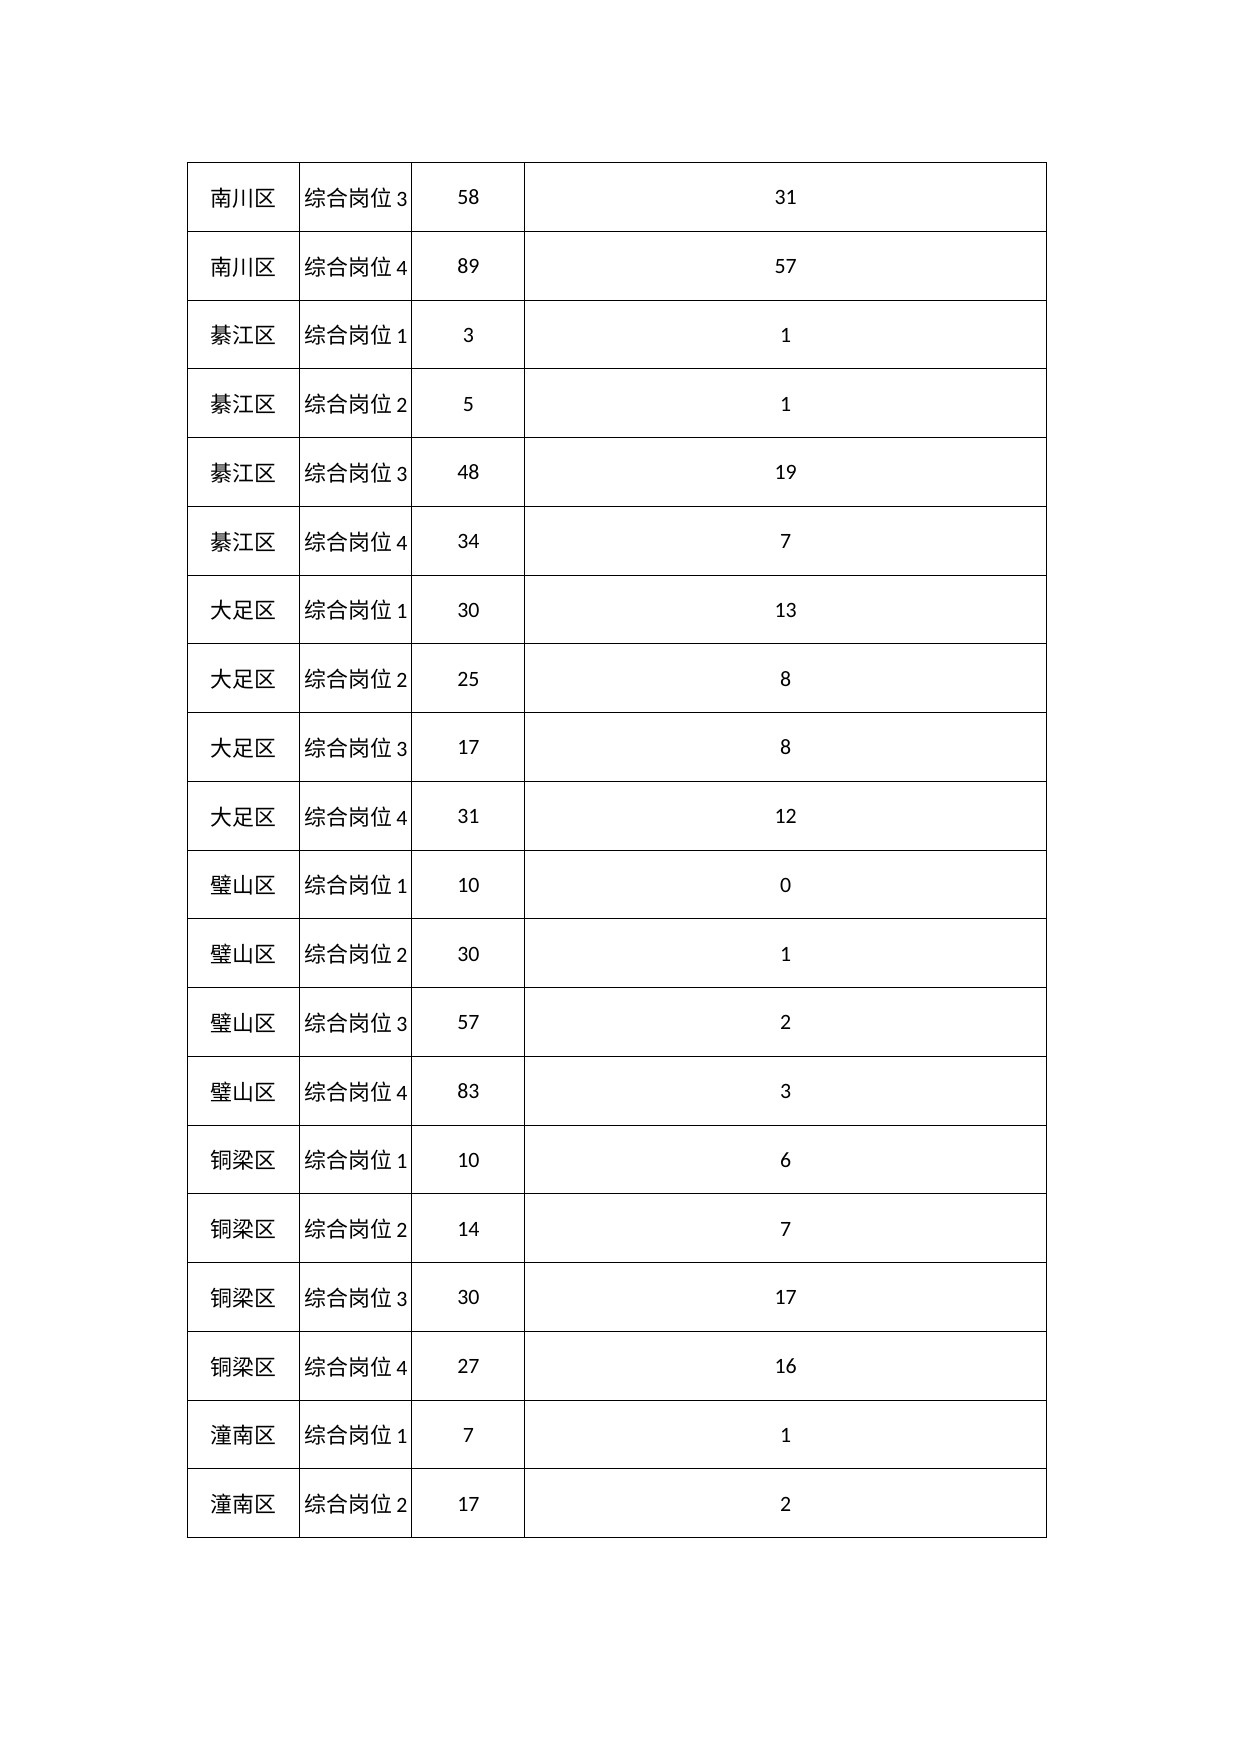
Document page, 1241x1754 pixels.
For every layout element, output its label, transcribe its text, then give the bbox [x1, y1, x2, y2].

table_cell 综合岗位3 [300, 1263, 411, 1331]
table_cell 30 [412, 576, 524, 643]
table_cell 铜梁区 [188, 1263, 299, 1331]
table_cell 1 [525, 1401, 1046, 1468]
table_cell 10 [412, 1126, 524, 1193]
table_cell 89 [412, 232, 524, 299]
table_cell 17 [412, 713, 524, 781]
table_cell 綦江区 [188, 507, 299, 574]
table_cell 铜梁区 [188, 1194, 299, 1262]
table_cell 8 [525, 644, 1046, 712]
table_cell 6 [525, 1126, 1046, 1193]
table_cell 大足区 [188, 782, 299, 849]
table_cell 25 [412, 644, 524, 712]
table_cell 综合岗位3 [300, 163, 411, 231]
table_cell 综合岗位2 [300, 369, 411, 437]
table_cell 8 [525, 713, 1046, 781]
table_cell 7 [525, 1194, 1046, 1262]
table_cell 综合岗位2 [300, 644, 411, 712]
table_cell 83 [412, 1057, 524, 1124]
table_cell 大足区 [188, 644, 299, 712]
table_cell 综合岗位4 [300, 1057, 411, 1124]
table_cell 57 [525, 232, 1046, 299]
table_cell 31 [412, 782, 524, 849]
table_cell 19 [525, 438, 1046, 506]
table_cell 大足区 [188, 576, 299, 643]
table_cell 30 [412, 1263, 524, 1331]
table_cell 58 [412, 163, 524, 231]
table_cell 30 [412, 919, 524, 987]
table_cell 34 [412, 507, 524, 574]
table_cell 2 [525, 988, 1046, 1056]
table_cell 综合岗位3 [300, 438, 411, 506]
table_cell 2 [525, 1469, 1046, 1537]
table_cell 0 [525, 851, 1046, 918]
table_cell 南川区 [188, 163, 299, 231]
table_cell 综合岗位4 [300, 507, 411, 574]
table_cell 璧山区 [188, 851, 299, 918]
table_cell 7 [412, 1401, 524, 1468]
table_cell 17 [525, 1263, 1046, 1331]
table_cell 综合岗位3 [300, 988, 411, 1056]
table_cell 大足区 [188, 713, 299, 781]
table_cell 璧山区 [188, 919, 299, 987]
table_cell 南川区 [188, 232, 299, 299]
table_cell 13 [525, 576, 1046, 643]
table_cell 铜梁区 [188, 1332, 299, 1399]
table_cell 1 [525, 369, 1046, 437]
table_cell 综合岗位1 [300, 301, 411, 368]
table_cell 综合岗位2 [300, 1469, 411, 1537]
table_cell 综合岗位1 [300, 576, 411, 643]
table_cell 综合岗位4 [300, 232, 411, 299]
table_cell 12 [525, 782, 1046, 849]
table_cell 铜梁区 [188, 1126, 299, 1193]
table_cell 綦江区 [188, 301, 299, 368]
table_cell 27 [412, 1332, 524, 1399]
table_cell 48 [412, 438, 524, 506]
table_cell 综合岗位2 [300, 919, 411, 987]
table_cell 璧山区 [188, 988, 299, 1056]
table_cell 綦江区 [188, 438, 299, 506]
table_cell 潼南区 [188, 1401, 299, 1468]
table_cell 综合岗位3 [300, 713, 411, 781]
table_cell 综合岗位2 [300, 1194, 411, 1262]
table_cell 综合岗位1 [300, 1126, 411, 1193]
table_cell 16 [525, 1332, 1046, 1399]
table_cell 3 [412, 301, 524, 368]
table_cell 综合岗位4 [300, 782, 411, 849]
table_cell 潼南区 [188, 1469, 299, 1537]
table_cell 14 [412, 1194, 524, 1262]
table_cell 5 [412, 369, 524, 437]
table_cell 综合岗位1 [300, 1401, 411, 1468]
table_cell 综合岗位1 [300, 851, 411, 918]
table_cell 綦江区 [188, 369, 299, 437]
table_cell 1 [525, 301, 1046, 368]
table_cell 57 [412, 988, 524, 1056]
table_cell 31 [525, 163, 1046, 231]
table_cell 3 [525, 1057, 1046, 1124]
table_cell 璧山区 [188, 1057, 299, 1124]
table_cell 1 [525, 919, 1046, 987]
table_cell 10 [412, 851, 524, 918]
table_cell 综合岗位4 [300, 1332, 411, 1399]
table_cell 7 [525, 507, 1046, 574]
table_cell 17 [412, 1469, 524, 1537]
